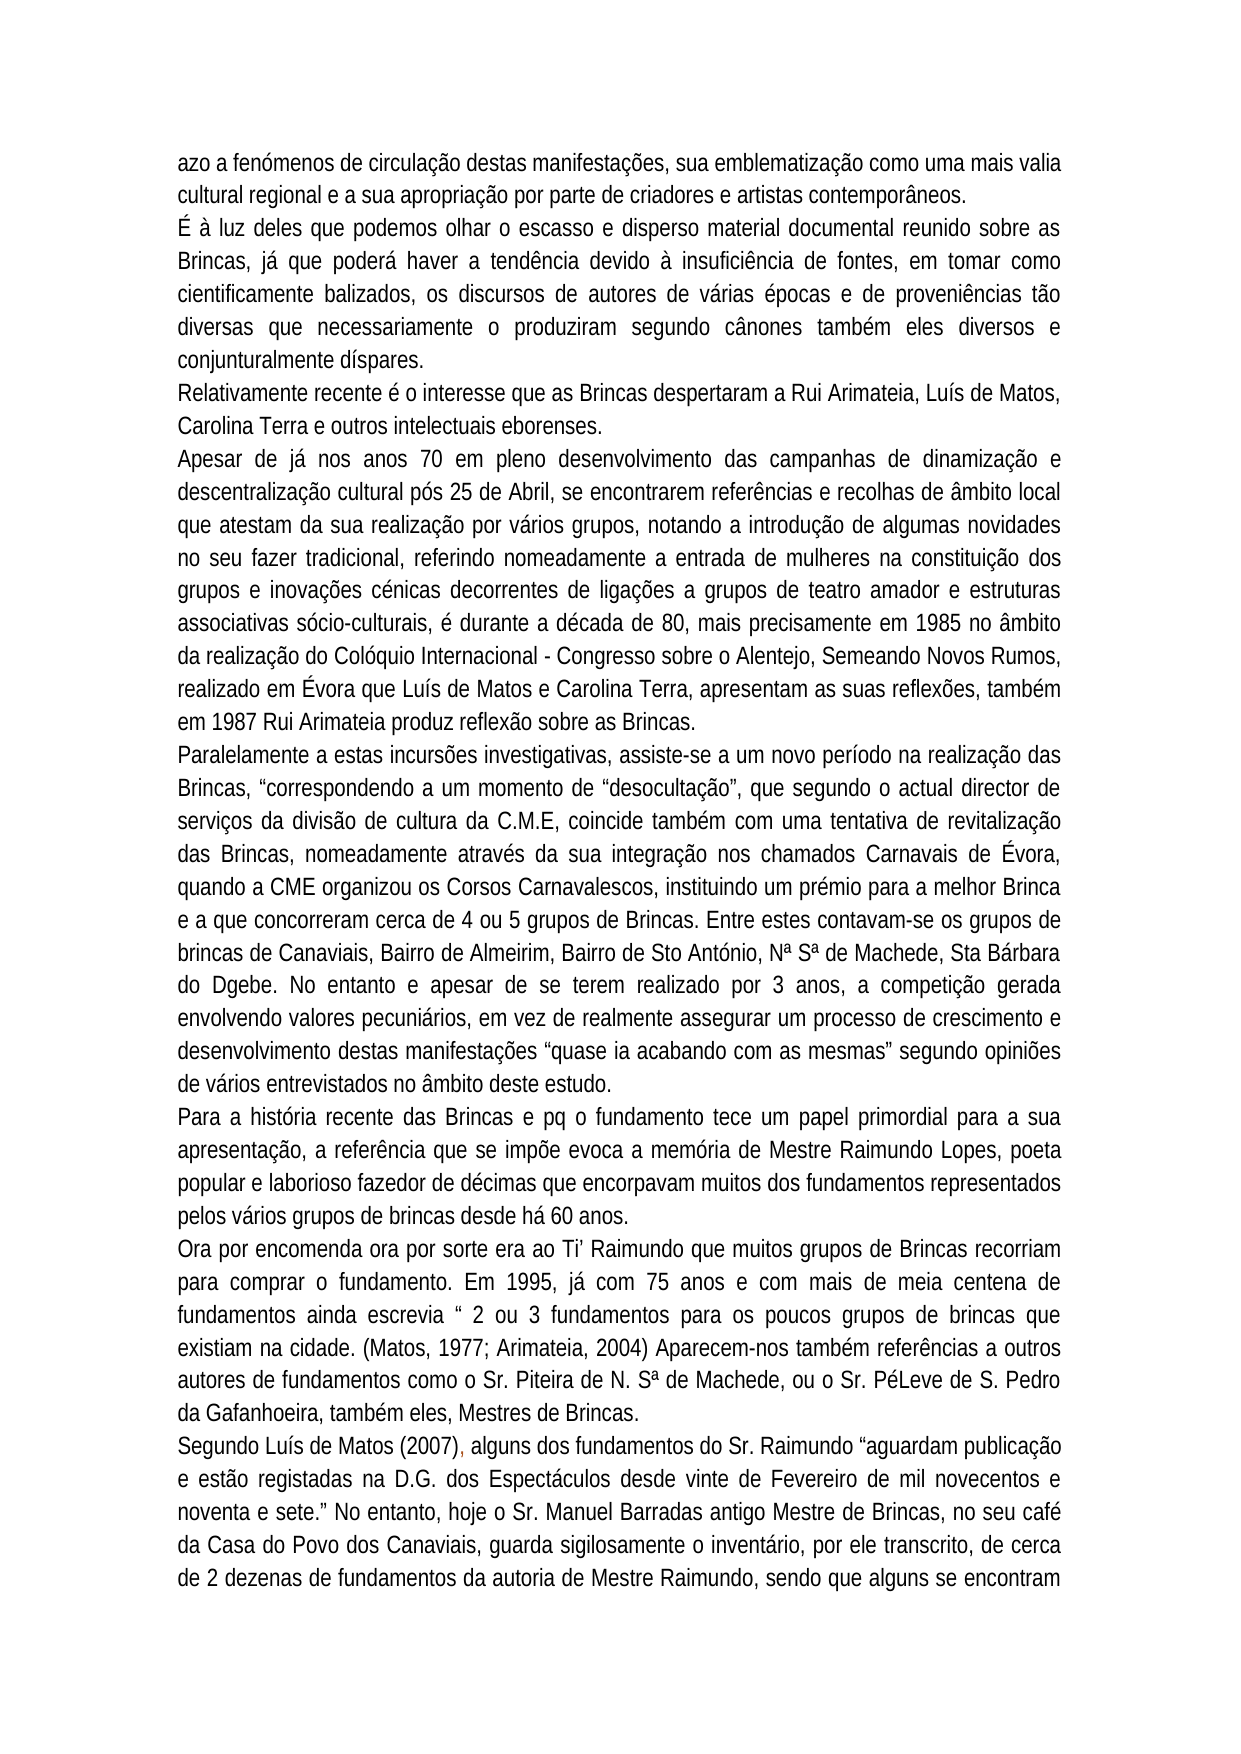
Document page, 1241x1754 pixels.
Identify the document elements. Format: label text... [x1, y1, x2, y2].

text É à luz deles que podemos olhar o escasso e disperso material documental reunido sobre as Brincas, já que poderá haver a tendência devido à insuficiência de fontes, em tomar como cientificamente balizados, os discursos de autores de várias épocas e de proveniências tão diversas que necessariamente o produziram segundo cânones também eles diversos e conjunturalmente díspares. [177, 213, 1063, 374]
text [177, 148, 1063, 209]
text Para a história recente das Brincas e pq o fundamento tece um papel primordial para a sua apresentação, a referência que se impõe evoca a memória de Mestre Raimundo Lopes, poeta popular e laborioso fazedor de décimas que encorpavam muitos dos fundamentos representados pelos vários grupos de brincas desde há 60 anos. [177, 1102, 1063, 1229]
text Apesar de já nos anos 70 em pleno desenvolvimento das campanhas de dinamização e descentralização cultural pós 25 de Abril, se encontrarem referências e recolhas de âmbito local que atestam da sua realização por vários grupos, notando a introdução de algumas novidades no seu fazer tradicional, referindo nomeadamente a entrada de mulheres na constituição dos grupos e inovações cénicas decorrentes de ligações a grupos de teatro amador e estruturas associativas sócio-culturais, é durante a década de 80, mais precisamente em 1985 no âmbito da realização do Colóquio Internacional - Congresso sobre o Alentejo, Semeando Novos Rumos, realizado em Évora que Luís de Matos e Carolina Terra, apresentam as suas reflexões, também em 1987 Rui Arimateia produz reflexão sobre as Brincas. [177, 444, 1063, 736]
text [177, 1431, 1063, 1592]
text Ora por encomenda ora por sorte era ao Ti’ Raimundo que muitos grupos de Brincas recorriam para comprar o fundamento. Em 1995, já com 75 anos e com mais de meia centena de fundamentos ainda escrevia “ 2 ou 3 fundamentos para os poucos grupos de brincas que existiam na cidade. (Matos, 1977; Arimateia, 2004) Aparecem-nos também referências a outros autores de fundamentos como o Sr. Piteira de N. Sª de Machede, ou o Sr. PéLeve de S. Pedro da Gafanhoeira, também eles, Mestres de Brincas. [177, 1234, 1063, 1427]
text Paralelamente a estas incursões investigativas, assiste-se a um novo período na realização das Brincas, “correspondendo a um momento de “desocultação”, que segundo o actual director de serviços da divisão de cultura da C.M.E, coincide também com uma tentativa de revitalização das Brincas, nomeadamente através da sua integração nos chamados Carnavais de Évora, quando a CME organizou os Corsos Carnavalescos, instituindo um prémio para a melhor Brinca e a que concorreram cerca de 4 ou 5 grupos de Brincas. Entre estes contavam-se os grupos de brincas de Canaviais, Bairro de Almeirim, Bairro de Sto António, Nª Sª de Machede, Sta Bárbara do Dgebe. No entanto e apesar de se terem realizado por 3 anos, a competição gerada envolvendo valores pecuniários, em vez de realmente assegurar um processo de crescimento e desenvolvimento destas manifestações “quase ia acabando com as mesmas” segundo opiniões de vários entrevistados no âmbito deste estudo. [177, 740, 1063, 1098]
text Relativamente recente é o interesse que as Brincas despertaram a Rui Arimateia, Luís de Matos, Carolina Terra e outros intelectuais eborenses. [177, 378, 1063, 439]
